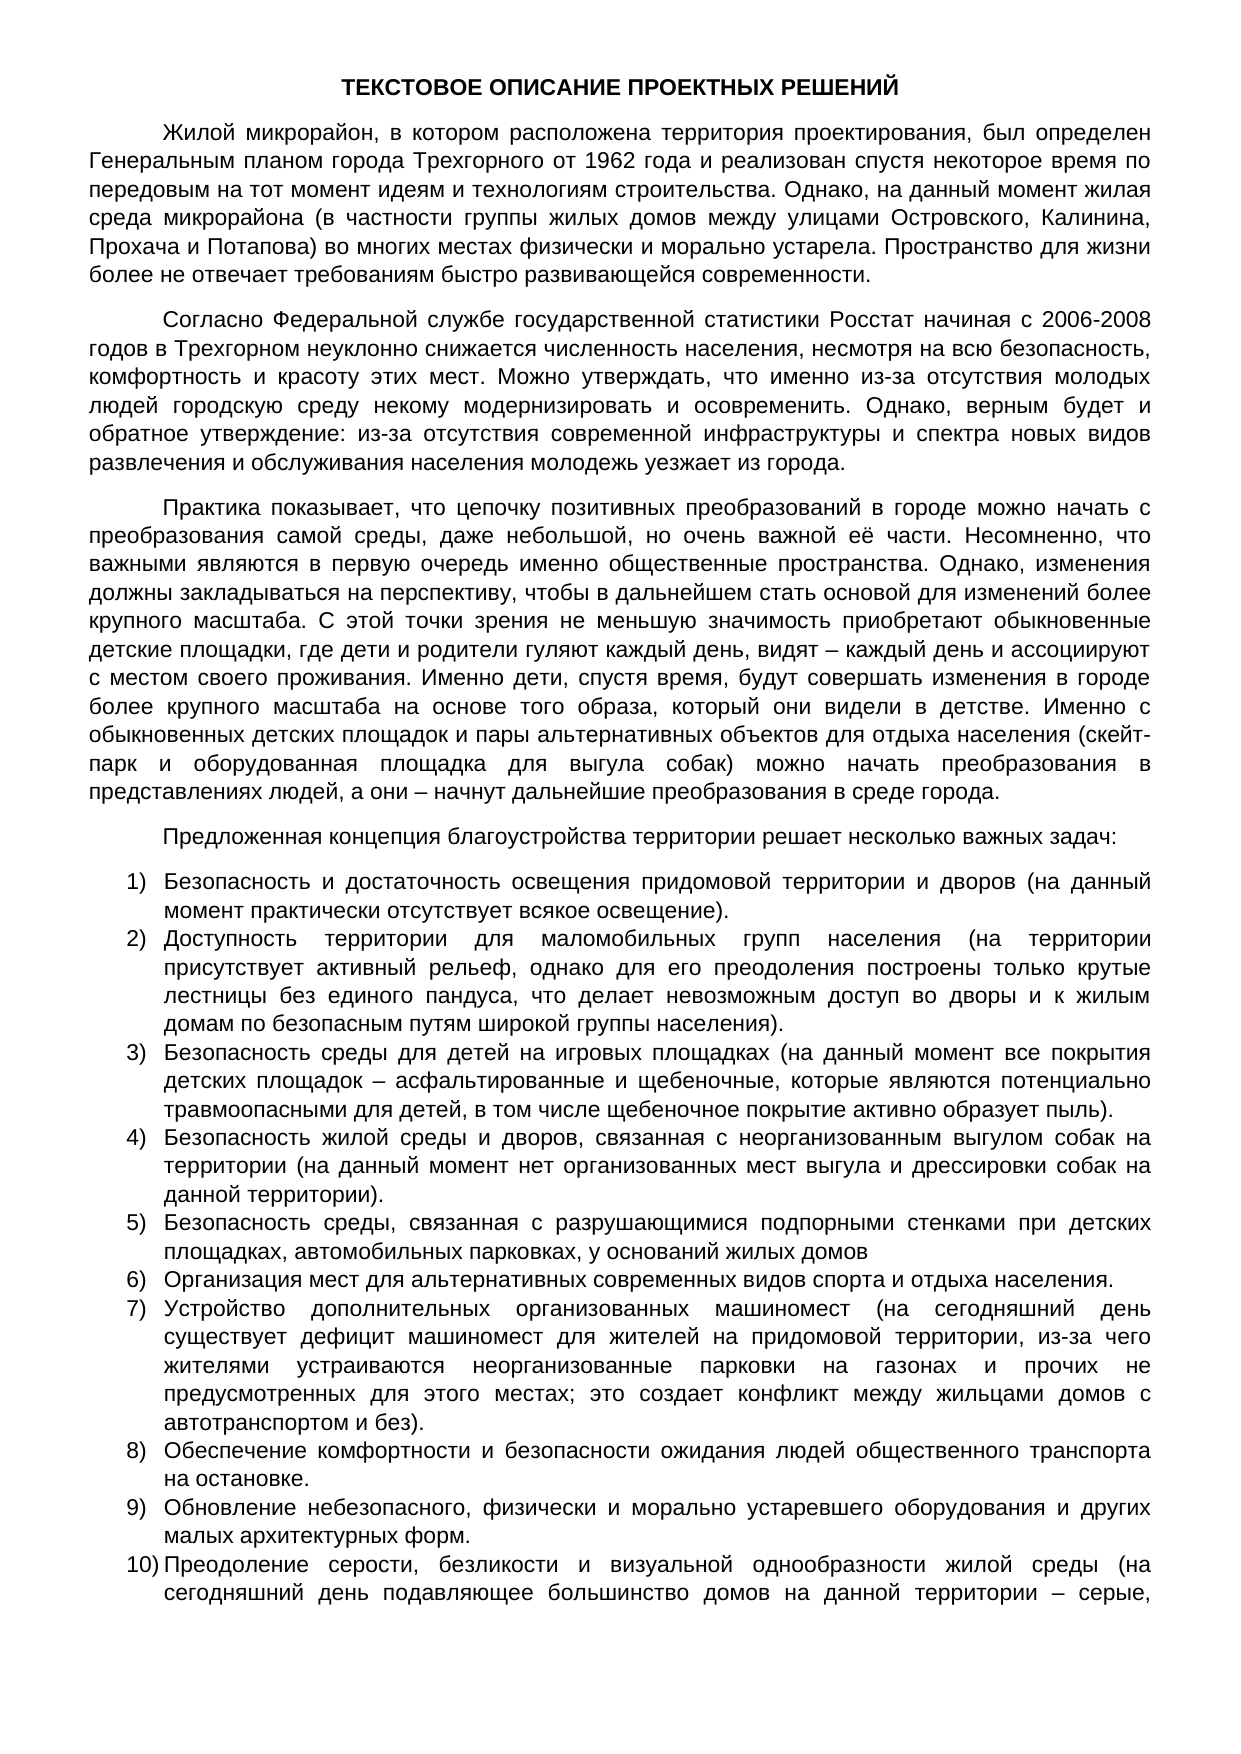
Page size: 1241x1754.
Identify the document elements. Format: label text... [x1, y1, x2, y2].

list Обновление небезопасного, физически и морально устаревшего оборудования и других малых архитектурных форм. [126, 1494, 1152, 1548]
list Безопасность жилой среды и дворов, связанная с неорганизованным выгулом собак на территории (на данный момент нет организованных мест выгула и дрессировки собак на данной территории). [126, 1124, 1152, 1207]
text Согласно Федеральной службе государственной статистики Росстат начиная с 2006-2008 годов в Трехгорном неуклонно снижается численность населения, несмотря на всю безопасность, комфортность и красоту этих мест. Можно утверждать, что именно из-за отсутствия молодых людей городскую среду некому модернизировать и осовременить. Однако, верным будет и обратное утверждение: из-за отсутствия современной инфраструктуры и спектра новых видов развлечения и обслуживания населения молодежь уезжает из города. [89, 306, 1152, 475]
list Безопасность среды, связанная с разрушающимися подпорными стенками при детских площадках, автомобильных парковках, у оснований жилых домов [126, 1209, 1152, 1264]
text Жилой микрорайон, в котором расположена территория проектирования, был определен Генеральным планом города Трехгорного от 1962 года и реализован спустя некоторое время по передовым на тот момент идеям и технологиям строительства. Однако, на данный момент жилая среда микрорайона (в частности группы жилых домов между улицами Островского, Калинина, Прохача и Потапова) во многих местах физически и морально устарела. Пространство для жизни более не отвечает требованиям быстро развивающейся современности. [89, 119, 1152, 287]
list Организация мест для альтернативных современных видов спорта и отдыха населения. [126, 1266, 1152, 1293]
text ТЕКСТОВОЕ ОПИСАНИЕ ПРОЕКТНЫХ РЕШЕНИЙ [89, 74, 1152, 100]
text Практика показывает, что цепочку позитивных преобразований в городе можно начать с преобразования самой среды, даже небольшой, но очень важной её части. Несомненно, что важными являются в первую очередь именно общественные пространства. Однако, изменения должны закладываться на перспективу, чтобы в дальнейшем стать основой для изменений более крупного масштаба. С этой точки зрения не меньшую значимость приобретают обыкновенные детские площадки, где дети и родители гуляют каждый день, видят – каждый день и ассоциируют с местом своего проживания. Именно дети, спустя время, будут совершать изменения в городе более крупного масштаба на основе того образа, который они видели в детстве. Именно с обыкновенных детских площадок и пары альтернативных объектов для отдыха населения (скейт-парк и оборудованная площадка для выгула собак) можно начать преобразования в представлениях людей, а они – начнут дальнейшие преобразования в среде города. [89, 493, 1152, 804]
list Устройство дополнительных организованных машиномест (на сегодняшний день существует дефицит машиномест для жителей на придомовой территории, из-за чего жителями устраиваются неорганизованные парковки на газонах и прочих не предусмотренных для этого местах; это создает конфликт между жильцами домов с автотранспортом и без). [126, 1295, 1152, 1435]
list Доступность территории для маломобильных групп населения (на территории присутствует активный рельеф, однако для его преодоления построены только крутые лестницы без единого пандуса, что делает невозможным доступ во дворы и к жилым домам по безопасным путям широкой группы населения). [126, 925, 1152, 1037]
list Обеспечение комфортности и безопасности ожидания людей общественного транспорта на остановке. [126, 1437, 1152, 1492]
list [126, 1551, 1152, 1605]
list Безопасность и достаточность освещения придомовой территории и дворов (на данный момент практически отсутствует всякое освещение). [126, 868, 1152, 923]
text Предложенная концепция благоустройства территории решает несколько важных задач: [89, 823, 1152, 849]
list Безопасность среды для детей на игровых площадках (на данный момент все покрытия детских площадок – асфальтированные и щебеночные, которые являются потенциально травмоопасными для детей, в том числе щебеночное покрытие активно образует пыль). [126, 1039, 1152, 1122]
